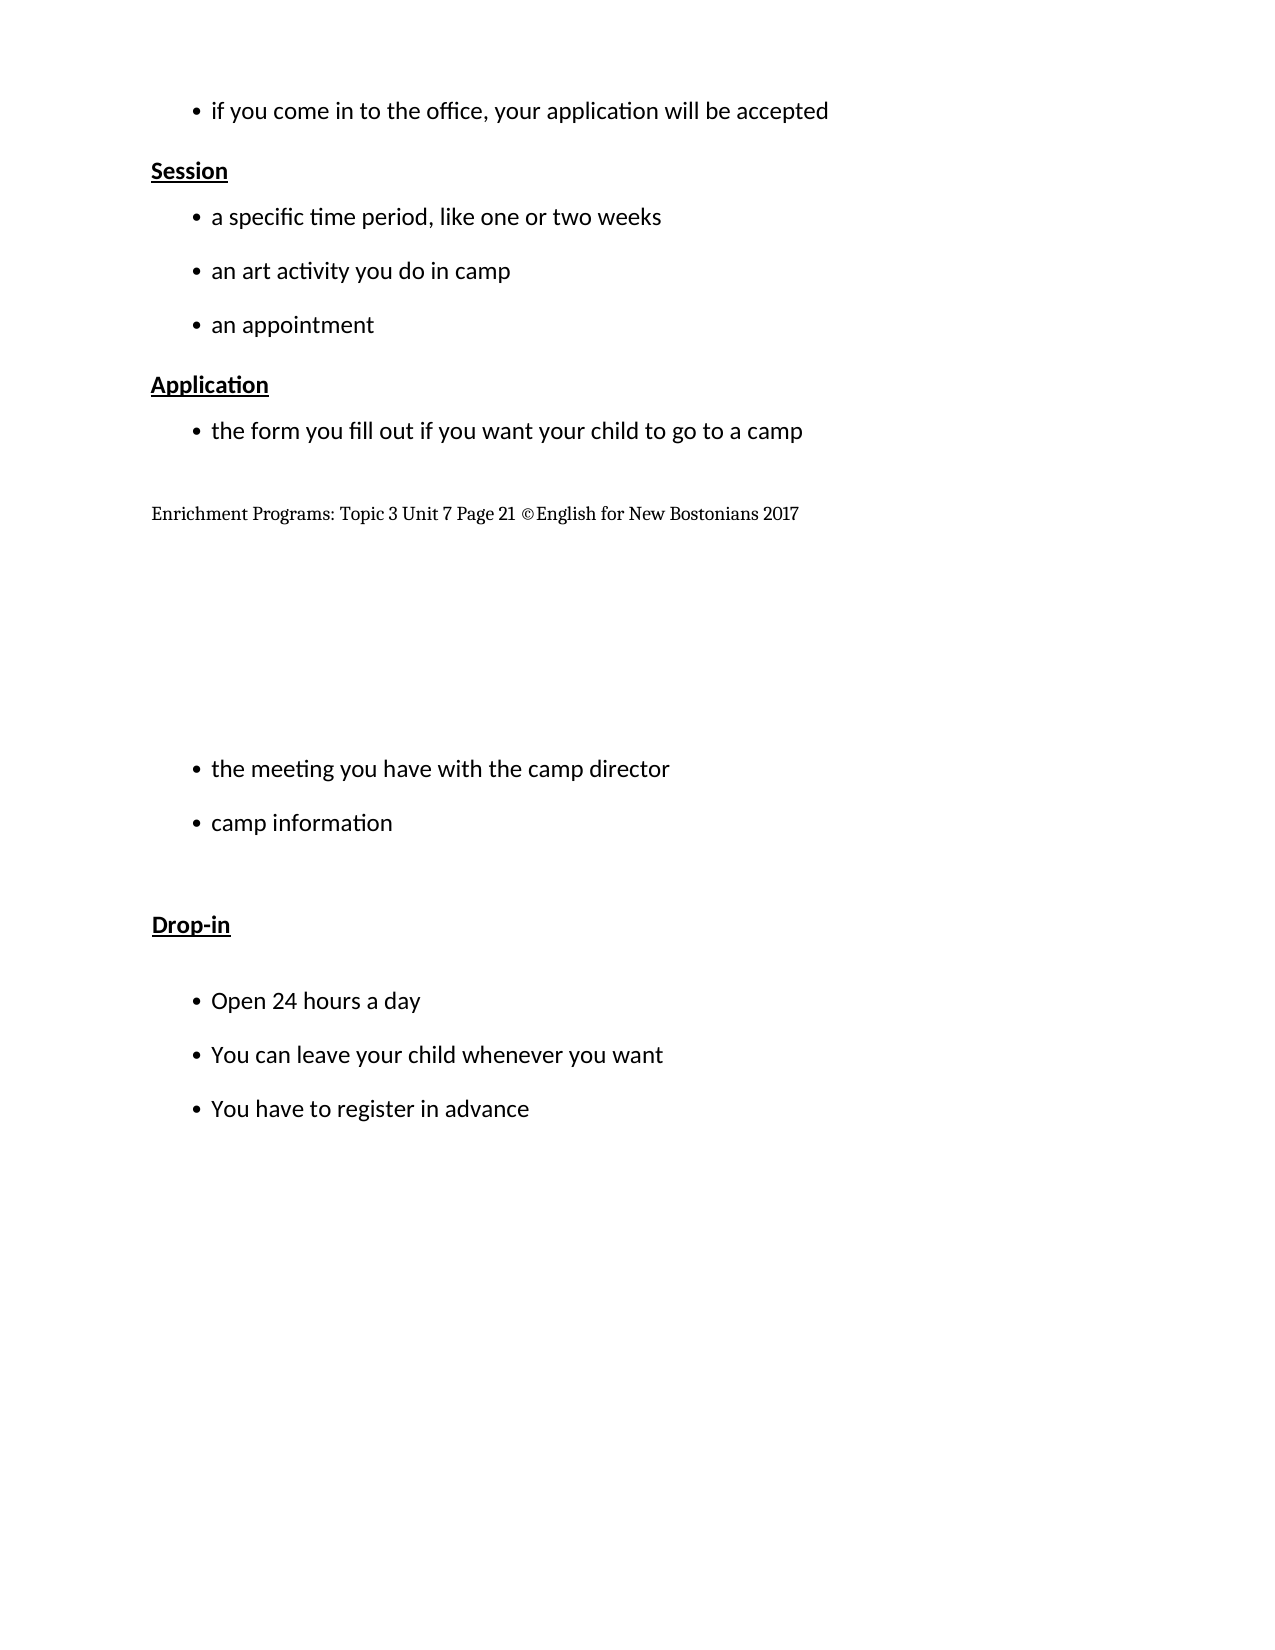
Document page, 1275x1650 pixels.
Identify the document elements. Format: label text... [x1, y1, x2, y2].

text ∙ Open 24 hours a day [189, 973, 1210, 1024]
text ∙ the form you fill out if you want your child to go to a camp [189, 402, 1210, 454]
text ∙ an appointment [189, 296, 1210, 348]
text ∙ an art activity you do in camp [189, 243, 1210, 294]
text Session [151, 156, 1210, 186]
text Drop-in [152, 909, 1210, 939]
text Application [150, 369, 1210, 400]
text ∙ a specific time period, like one or two weeks [189, 188, 1210, 240]
text ∙ You can leave your child whenever you want ∙ You have to register in advance [189, 1026, 677, 1132]
text Enrichment Programs: Topic 3 Unit 7 Page 21 ©English for New Bostonians 2017 [151, 503, 1210, 526]
text ∙ the meeting you have with the camp director ∙ camp information [189, 741, 684, 846]
text ∙ if you come in to the office, your application will be accepted [189, 83, 1210, 134]
